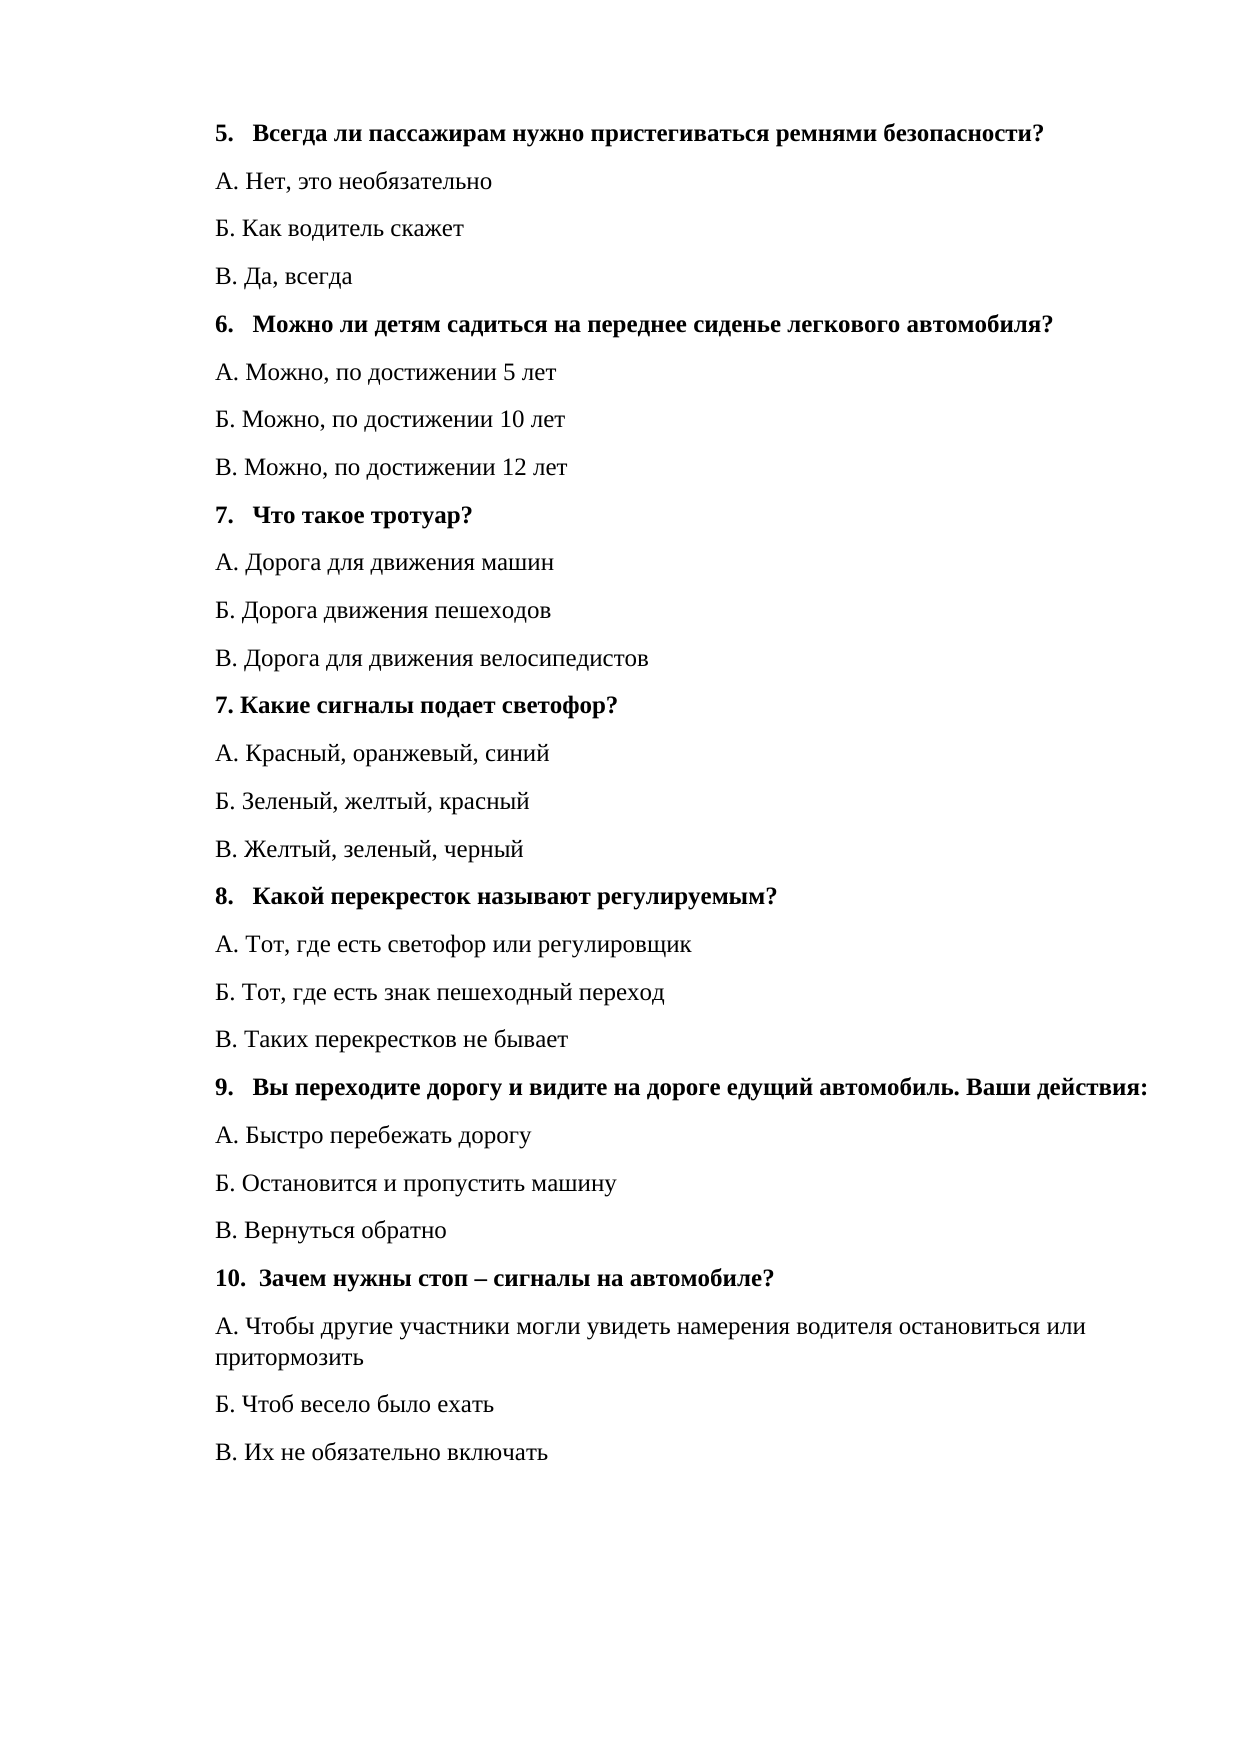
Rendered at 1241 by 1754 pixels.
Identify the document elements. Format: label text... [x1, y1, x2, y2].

text Б. Дорога движения пешеходов [215, 595, 1152, 624]
text А. Можно, по достижении 5 лет [215, 357, 1152, 385]
text Б. Чтоб весело было ехать [215, 1389, 1152, 1418]
text В. Вернуться обратно [215, 1215, 1152, 1244]
text В. Можно, по достижении 12 лет [215, 452, 1152, 481]
list Зачем нужны стоп – сигналы на автомобиле? [215, 1263, 1152, 1292]
list Что такое тротуар? [215, 500, 1152, 528]
list Можно ли детям садиться на переднее сиденье легкового автомобиля? [215, 309, 1152, 338]
text 7. Какие сигналы подает светофор? [215, 691, 1152, 719]
text В. Таких перекрестков не бывает [215, 1024, 1152, 1053]
list Всегда ли пассажирам нужно пристегиваться ремнями безопасности? [215, 118, 1152, 147]
list Вы переходите дорогу и видите на дороге едущий автомобиль. Ваши действия: [215, 1072, 1152, 1101]
text А. Дорога для движения машин [215, 547, 1152, 576]
text А. Нет, это необязательно [215, 166, 1152, 194]
text А. Тот, где есть светофор или регулировщик [215, 929, 1152, 958]
text Б. Можно, по достижении 10 лет [215, 404, 1152, 433]
text В. Да, всегда [215, 261, 1152, 290]
text В. Их не обязательно включать [215, 1437, 1152, 1466]
list Какой перекресток называют регулируемым? [215, 881, 1152, 910]
text А. Красный, оранжевый, синий [215, 738, 1152, 767]
text А. Чтобы другие участники могли увидеть намерения водителя остановиться или притормозить [215, 1311, 1152, 1371]
text А. Быстро перебежать дорогу [215, 1120, 1152, 1149]
text Б. Тот, где есть знак пешеходный переход [215, 977, 1152, 1006]
text В. Желтый, зеленый, черный [215, 834, 1152, 862]
text Б. Как водитель скажет [215, 213, 1152, 242]
text Б. Остановится и пропустить машину [215, 1168, 1152, 1196]
text Б. Зеленый, желтый, красный [215, 786, 1152, 815]
text В. Дорога для движения велосипедистов [215, 643, 1152, 672]
